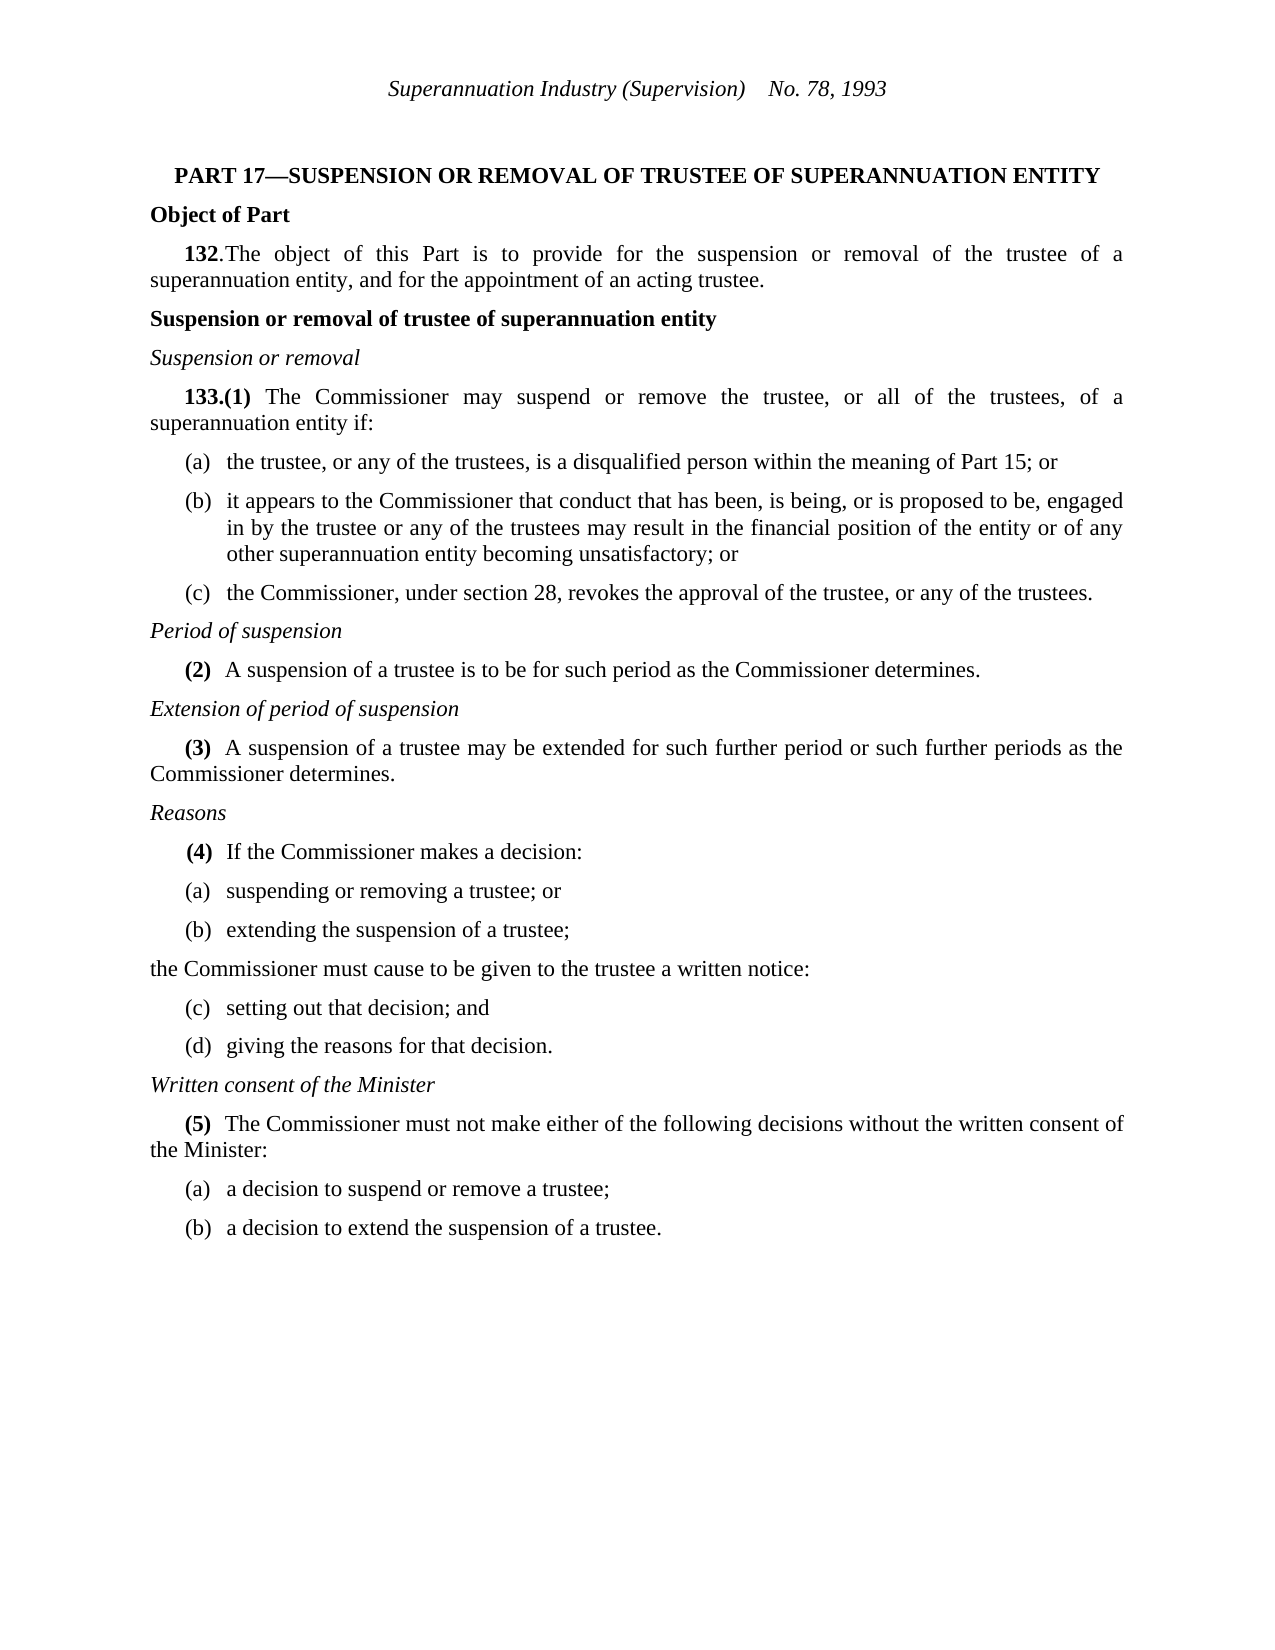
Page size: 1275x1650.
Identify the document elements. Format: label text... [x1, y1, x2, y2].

text (c) setting out that decision; and [185, 994, 1125, 1020]
text (a) the trustee, or any of the trustees, is a disqualified person within the meaning of Part 15; or [185, 448, 1125, 475]
text (4) If the Commissioner makes a decision: [186, 838, 1125, 864]
text 132. The object of this Part is to provide for the suspension or removal of the trustee of a superannuation entity, and for the appointment of an acting trustee. [150, 240, 1125, 293]
text Suspension or removal [150, 344, 1125, 371]
text (b) a decision to extend the suspension of a trustee. [185, 1214, 1125, 1241]
text (b) extending the suspension of a trustee; [185, 916, 1125, 942]
text PART 17—SUSPENSION OR REMOVAL OF TRUSTEE OF SUPERANNUATION ENTITY [150, 162, 1125, 189]
text Reasons [150, 799, 1125, 826]
text 133.(1) The Commissioner may suspend or remove the trustee, or all of the trustees, of a superannuation entity if: [150, 383, 1125, 436]
text Extension of period of suspension [150, 695, 1125, 722]
text the Commissioner must cause to be given to the trustee a written notice: [150, 955, 1125, 981]
text Period of suspension [150, 618, 1125, 644]
text Object of Part [150, 201, 1125, 228]
text (2) A suspension of a trustee is to be for such period as the Commissioner determines. [150, 656, 1125, 683]
text (3) A suspension of a trustee may be extended for such further period or such further periods as the Commissioner determines. [150, 734, 1125, 787]
text Written consent of the Minister [150, 1071, 1125, 1098]
text (5) The Commissioner must not make either of the following decisions without the written consent of the Minister: [150, 1110, 1125, 1163]
text (b) it appears to the Commissioner that conduct that has been, is being, or is proposed to be, engaged in by the trustee or any of the trustees may result in the financial position of the entity or of any other superannuation entity becoming unsatisfactory; or [185, 487, 1125, 566]
text (a) a decision to suspend or remove a trustee; [185, 1175, 1125, 1202]
text Suspension or removal of trustee of superannuation entity [150, 305, 1125, 332]
text (c) the Commissioner, under section 28, revokes the approval of the trustee, or any of the trustees. [185, 579, 1125, 605]
text (d) giving the reasons for that decision. [185, 1032, 1125, 1059]
text (a) suspending or removing a trustee; or [185, 877, 1125, 903]
